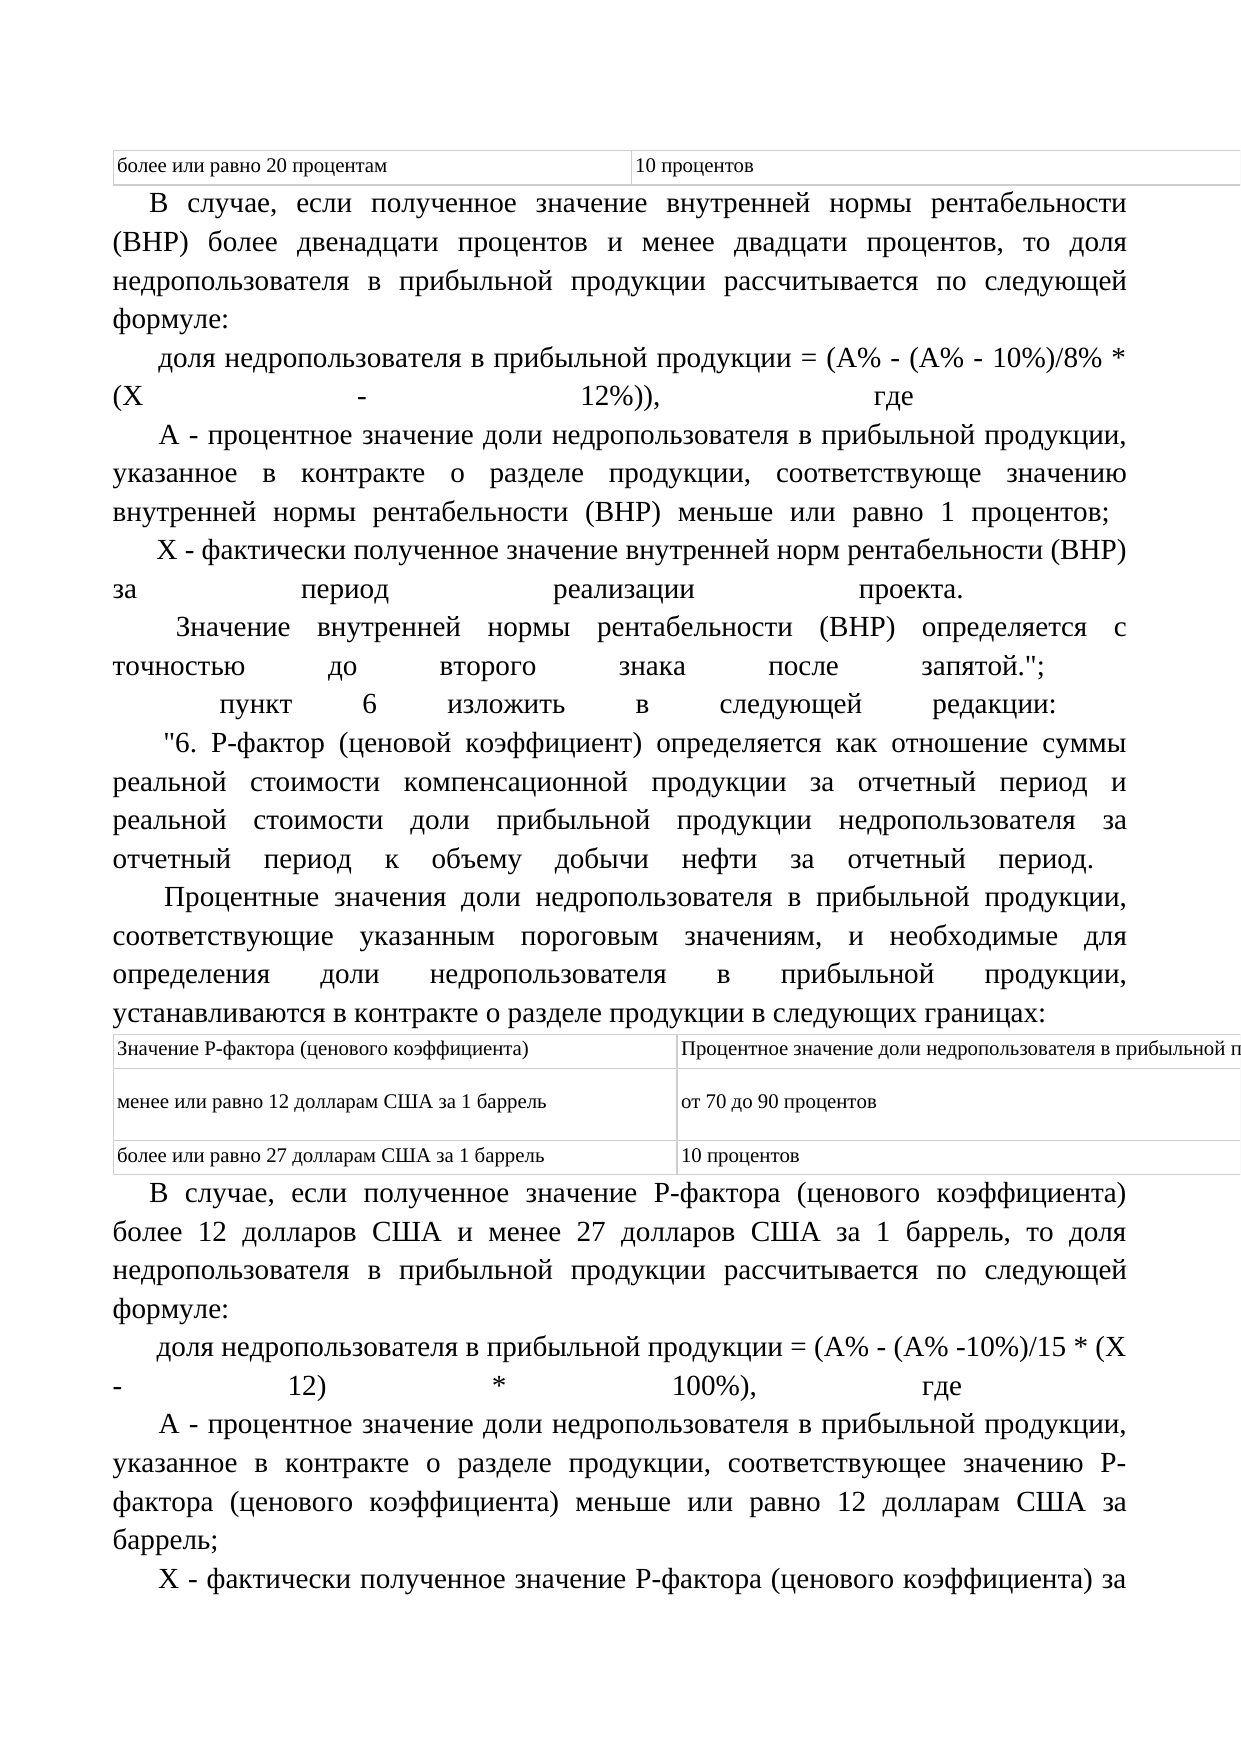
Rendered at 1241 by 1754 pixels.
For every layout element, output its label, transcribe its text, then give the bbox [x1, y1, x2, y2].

table_header Процентное значение доли недропользователя в прибыльной продукции [678, 1035, 1240, 1068]
table_cell более или равно 20 процентам [114, 151, 631, 184]
text В случае, если полученное значение внутренней нормы рентабельности (ВНР) более двенадцати процентов и менее двадцати процентов, то доля недропользователя в прибыльной продукции рассчитывается по следующей формуле: доля недропользователя в прибыльной продукции = (А% - (А% - 10%)/8% * (X - 12%)), где А - процентное значение доли недропользователя в прибыльной продукции, указанное в контракте о разделе продукции, соответствующе значению внутренней нормы рентабельности (ВНР) меньше или равно 1 процентов; X - фактически полученное значение внутренней норм рентабельности (ВНР) за период реализации проекта. Значение внутренней нормы рентабельности (ВНР) определяется с точностью до второго знака после запятой."; пункт 6 изложить в следующей редакции: "6. Р-фактор (ценовой коэффициент) определяется как отношение суммы реальной стоимости компенсационной продукции за отчетный период и реальной стоимости доли прибыльной продукции недропользователя за отчетный период к объему добычи нефти за отчетный период. Процентные значения доли недропользователя в прибыльной продукции, соответствующие указанным пороговым значениям, и необходимые для определения доли недропользователя в прибыльной продукции, устанавливаются в контракте о разделе продукции в следующих границах: [112, 186, 1128, 1028]
table_header Значение Р-фактора (ценового коэффициента) [114, 1035, 676, 1068]
table_cell более или равно 27 долларам США за 1 баррель [114, 1141, 676, 1174]
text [112, 1175, 1128, 1594]
table_cell менее или равно 12 долларам США за 1 баррель [114, 1069, 676, 1140]
table_cell 10 процентов [632, 151, 1240, 184]
table_cell 10 процентов [678, 1141, 1240, 1174]
table_cell от 70 до 90 процентов [678, 1069, 1240, 1140]
